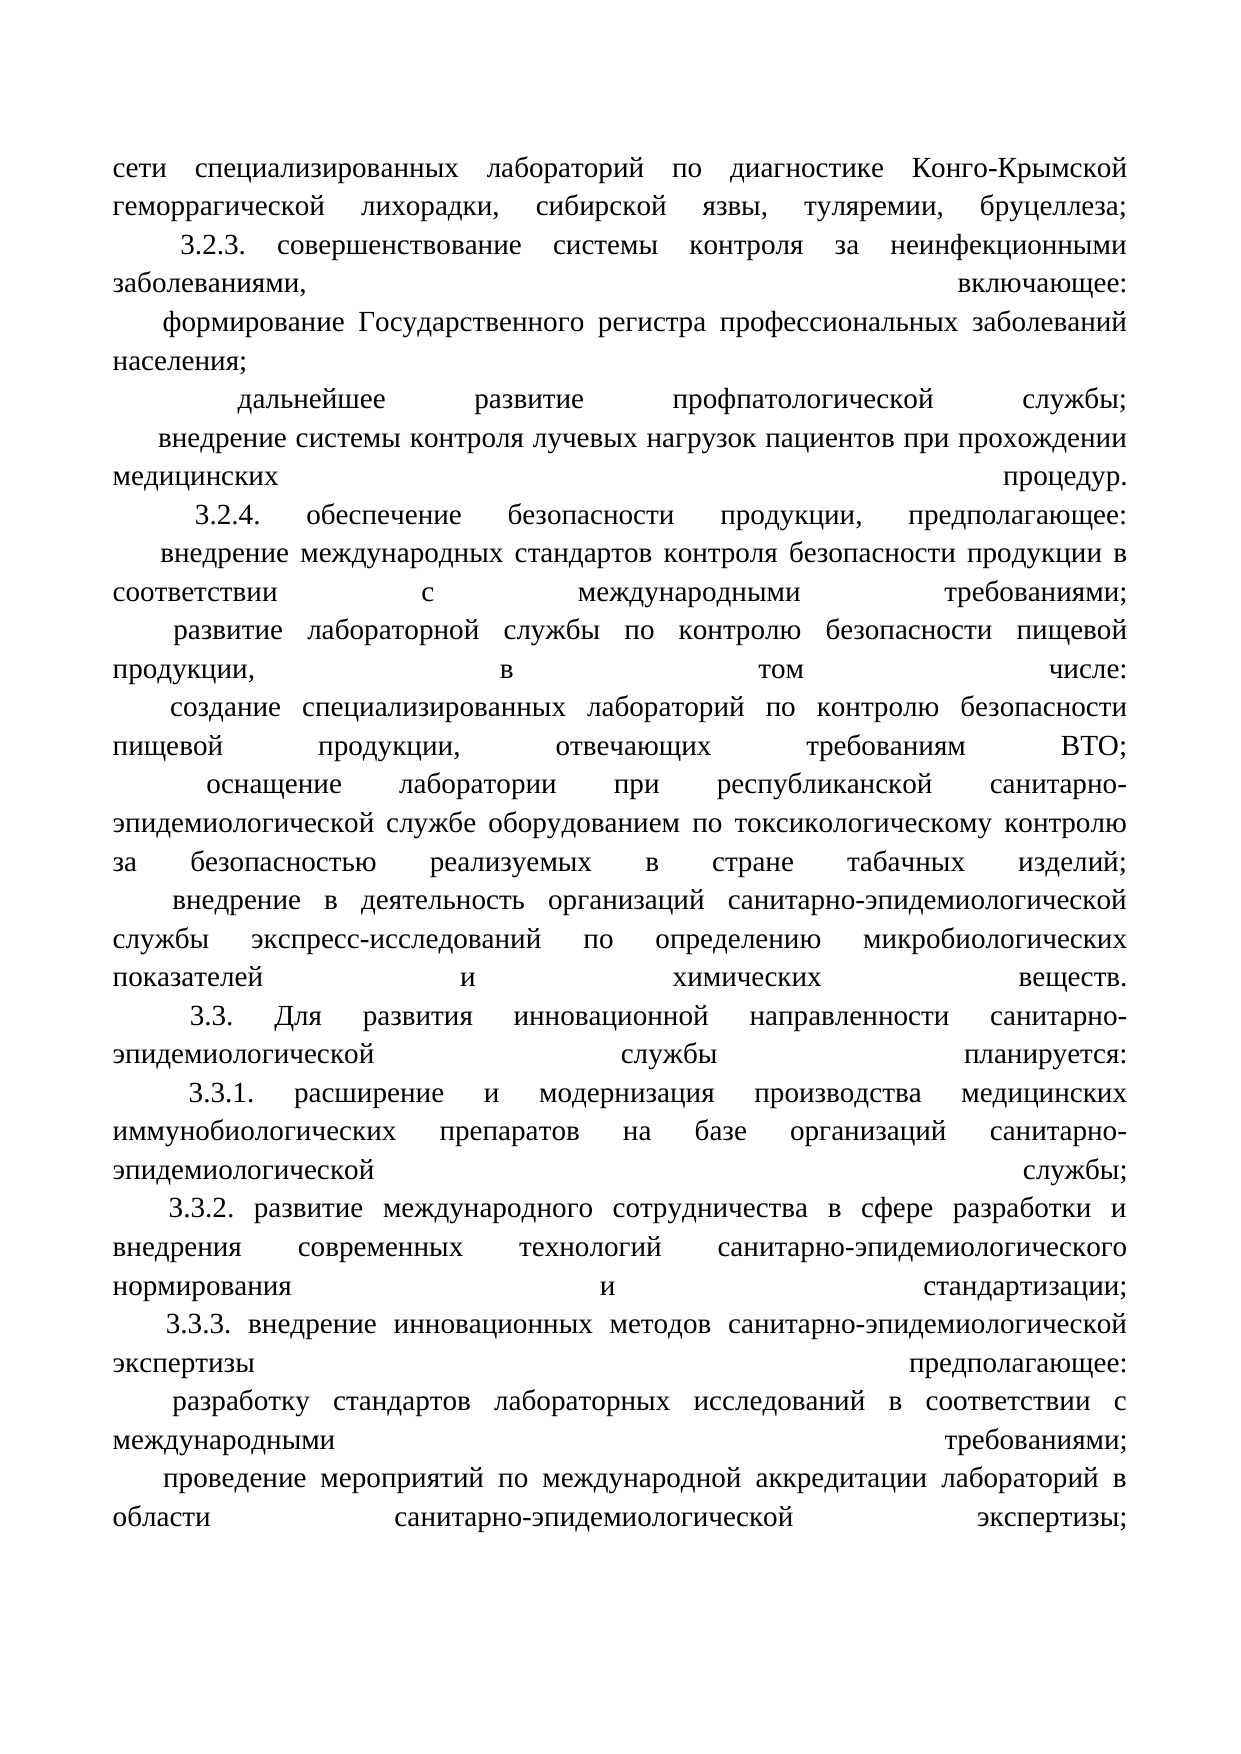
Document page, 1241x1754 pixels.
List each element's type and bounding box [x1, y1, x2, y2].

text [112, 150, 1128, 1532]
